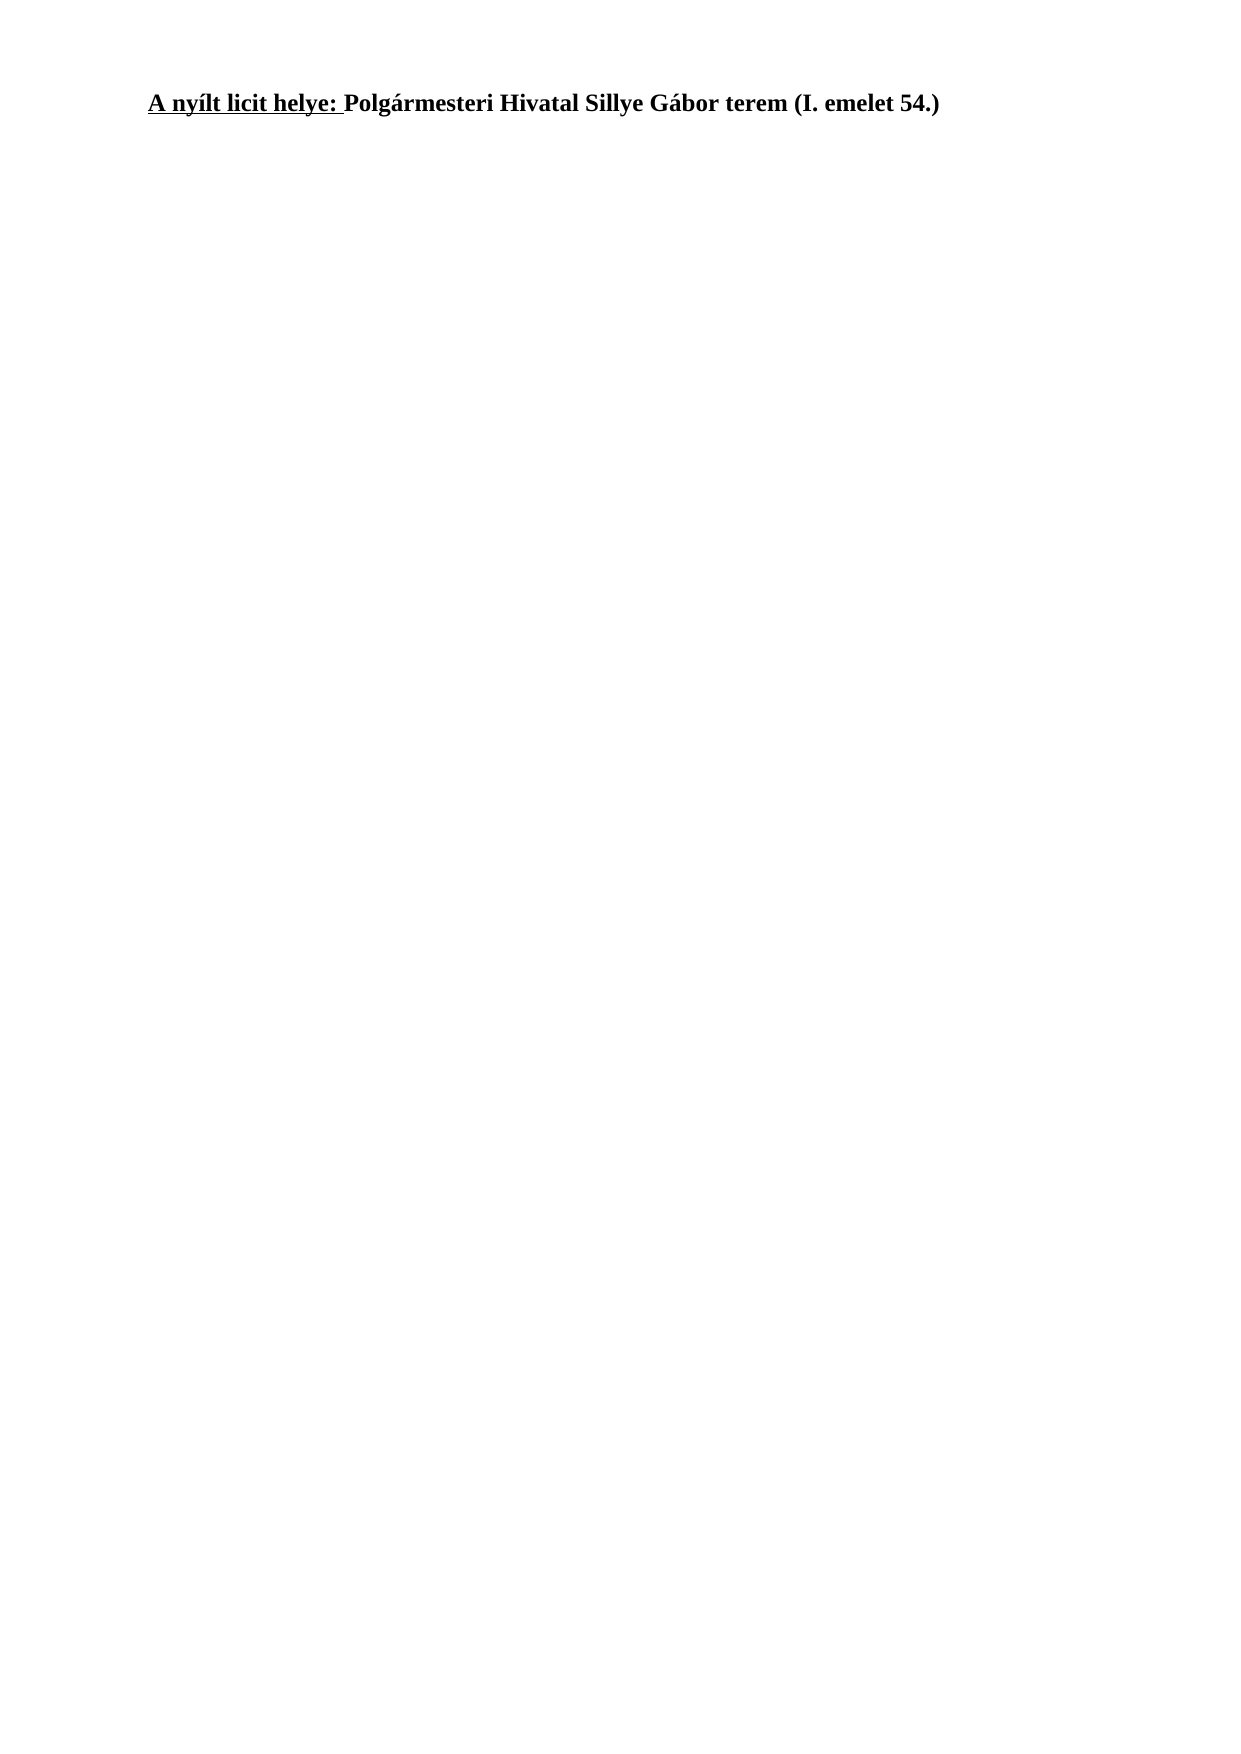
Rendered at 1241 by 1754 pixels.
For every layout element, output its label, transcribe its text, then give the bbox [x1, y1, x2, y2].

text A nyílt licit helye: Polgármesteri Hivatal Sillye Gábor terem (I. emelet 54.) [148, 88, 1093, 117]
